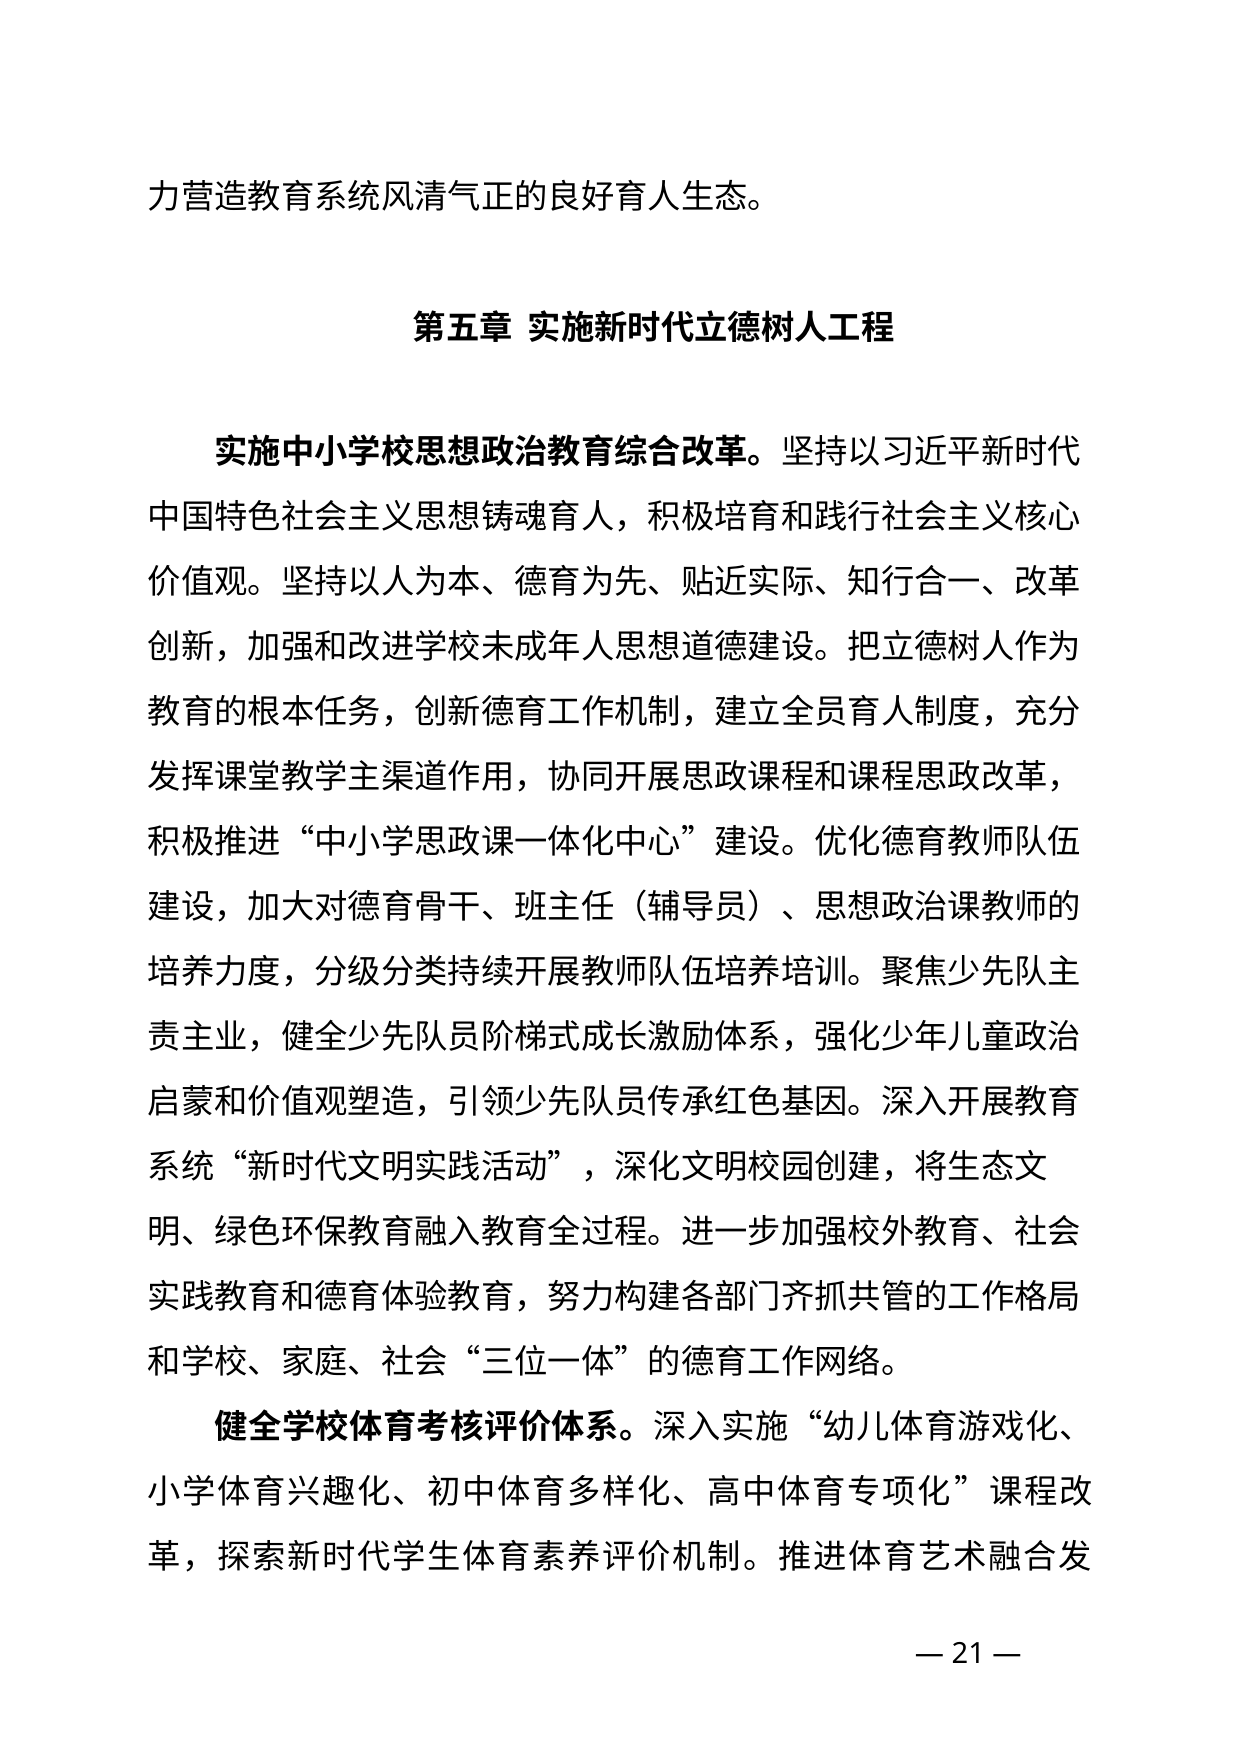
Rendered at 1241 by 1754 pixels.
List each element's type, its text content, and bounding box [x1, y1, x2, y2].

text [148, 1392, 1093, 1587]
text 第五章 实施新时代立德树人工程 [148, 289, 1093, 352]
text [148, 162, 1093, 227]
text 实施中小学校思想政治教育综合改革。坚持以习近平新时代中国特色社会主义思想铸魂育人，积极培育和践行社会主义核心价值观。坚持以人为本、德育为先、贴近实际、知行合一、改革创新，加强和改进学校未成年人思想道德建设。把立德树人作为教育的根本任务，创新德育工作机制，建立全员育人制度，充分发挥课堂教学主渠道作用，协同开展思政课程和课程思政改革，积极推进“中小学思政课一体化中心”建设。优化德育教师队伍建设，加大对德育骨干、班主任（辅导员）、思想政治课教师的培养力度，分级分类持续开展教师队伍培养培训。聚焦少先队主责主业，健全少先队员阶梯式成长激励体系，强化少年儿童政治启蒙和价值观塑造，引领少先队员传承红色基因。深入开展教育系统“新时代文明实践活动”，深化文明校园创建，将生态文明、绿色环保教育融入教育全过程。进一步加强校外教育、社会实践教育和德育体验教育，努力构建各部门齐抓共管的工作格局和学校、家庭、社会“三位一体”的德育工作网络。 [148, 417, 1093, 1392]
